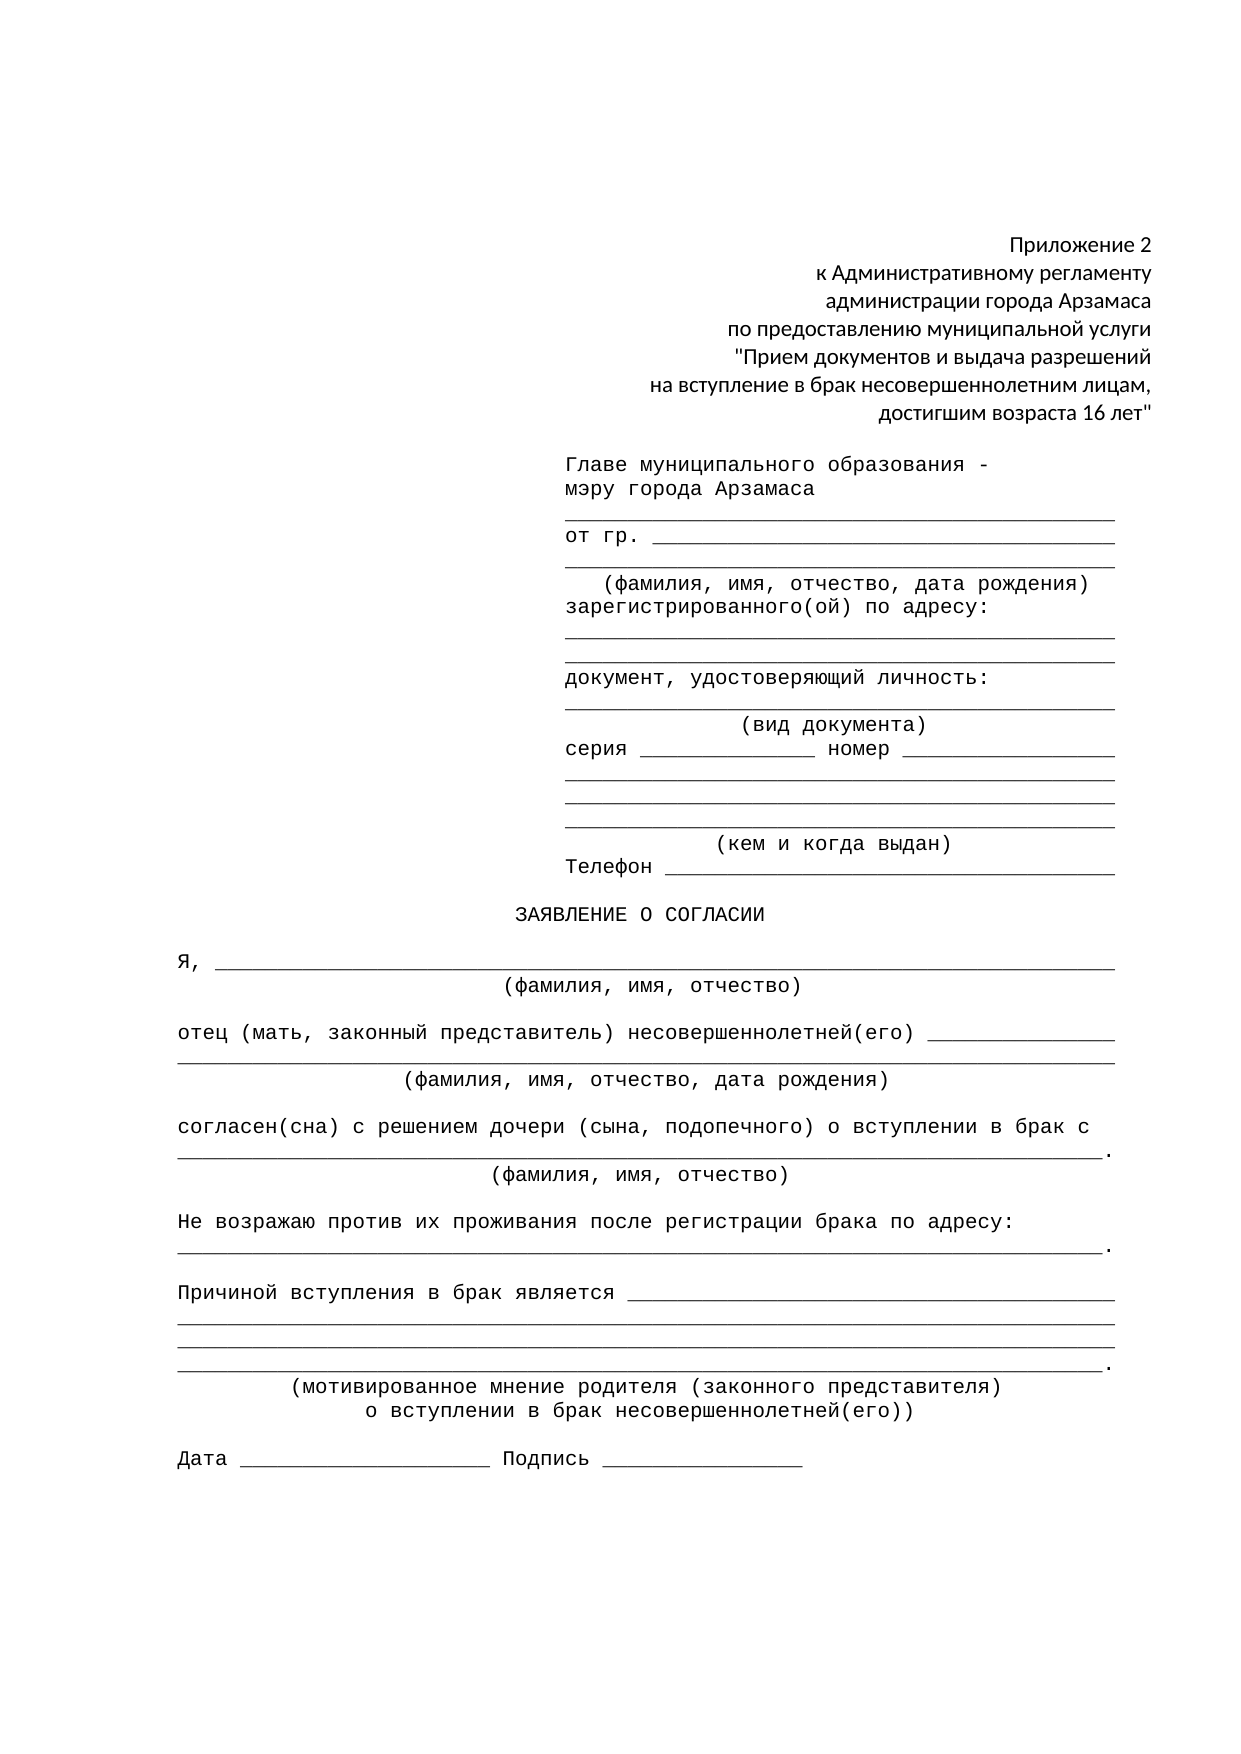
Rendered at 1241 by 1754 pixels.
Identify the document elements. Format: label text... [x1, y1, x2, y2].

text мэру города Арзамаса [177, 478, 1152, 502]
text к Административному регламенту [177, 258, 1152, 286]
text о вступлении в брак несовершеннолетней(его)) [177, 1400, 1152, 1424]
text от гр. _____________________________________ [177, 525, 1152, 549]
text "Прием документов и выдача разрешений [177, 342, 1152, 370]
text документ, удостоверяющий личность: [177, 667, 1152, 691]
text (фамилия, имя, отчество) [177, 974, 1152, 998]
text (фамилия, имя, отчество, дата рождения) [177, 1069, 1152, 1093]
text Главе муниципального образования - [177, 454, 1152, 478]
text __________________________________________________________________________. [177, 1353, 1152, 1377]
text отец (мать, законный представитель) несовершеннолетней(его) _______________ [177, 1022, 1152, 1046]
text Приложение 2 [177, 230, 1152, 258]
text (кем и когда выдан) [177, 833, 1152, 856]
text ____________________________________________ [177, 762, 1152, 785]
text по предоставлению муниципальной услуги [177, 314, 1152, 342]
text __________________________________________________________________________. [177, 1235, 1152, 1258]
text Телефон ____________________________________ [177, 856, 1152, 880]
text (фамилия, имя, отчество) [177, 1164, 1152, 1187]
text ____________________________________________ [177, 502, 1152, 525]
text Причиной вступления в брак является _______________________________________ [177, 1282, 1152, 1306]
text администрации города Арзамаса [177, 286, 1152, 314]
text ____________________________________________ [177, 643, 1152, 667]
text на вступление в брак несовершеннолетним лицам, [177, 370, 1152, 398]
text Я, ________________________________________________________________________ [177, 951, 1152, 974]
text __________________________________________________________________________. [177, 1140, 1152, 1164]
text Дата ____________________ Подпись ________________ [177, 1447, 1152, 1471]
text ____________________________________________ [177, 620, 1152, 643]
text ___________________________________________________________________________ [177, 1046, 1152, 1069]
text ____________________________________________ [177, 549, 1152, 573]
text достигшим возраста 16 лет" [177, 398, 1152, 426]
text ___________________________________________________________________________ [177, 1306, 1152, 1329]
text зарегистрированного(ой) по адресу: [177, 596, 1152, 620]
text согласен(сна) с решением дочери (сына, подопечного) о вступлении в брак с [177, 1116, 1152, 1140]
text (вид документа) [177, 714, 1152, 738]
text ЗАЯВЛЕНИЕ О СОГЛАСИИ [177, 904, 1152, 927]
text (фамилия, имя, отчество, дата рождения) [177, 573, 1152, 596]
text ____________________________________________ [177, 809, 1152, 833]
text Не возражаю против их проживания после регистрации брака по адресу: [177, 1211, 1152, 1235]
text ____________________________________________ [177, 785, 1152, 809]
text ___________________________________________________________________________ [177, 1329, 1152, 1353]
text (мотивированное мнение родителя (законного представителя) [177, 1377, 1152, 1400]
text серия ______________ номер _________________ [177, 738, 1152, 762]
text ____________________________________________ [177, 691, 1152, 714]
